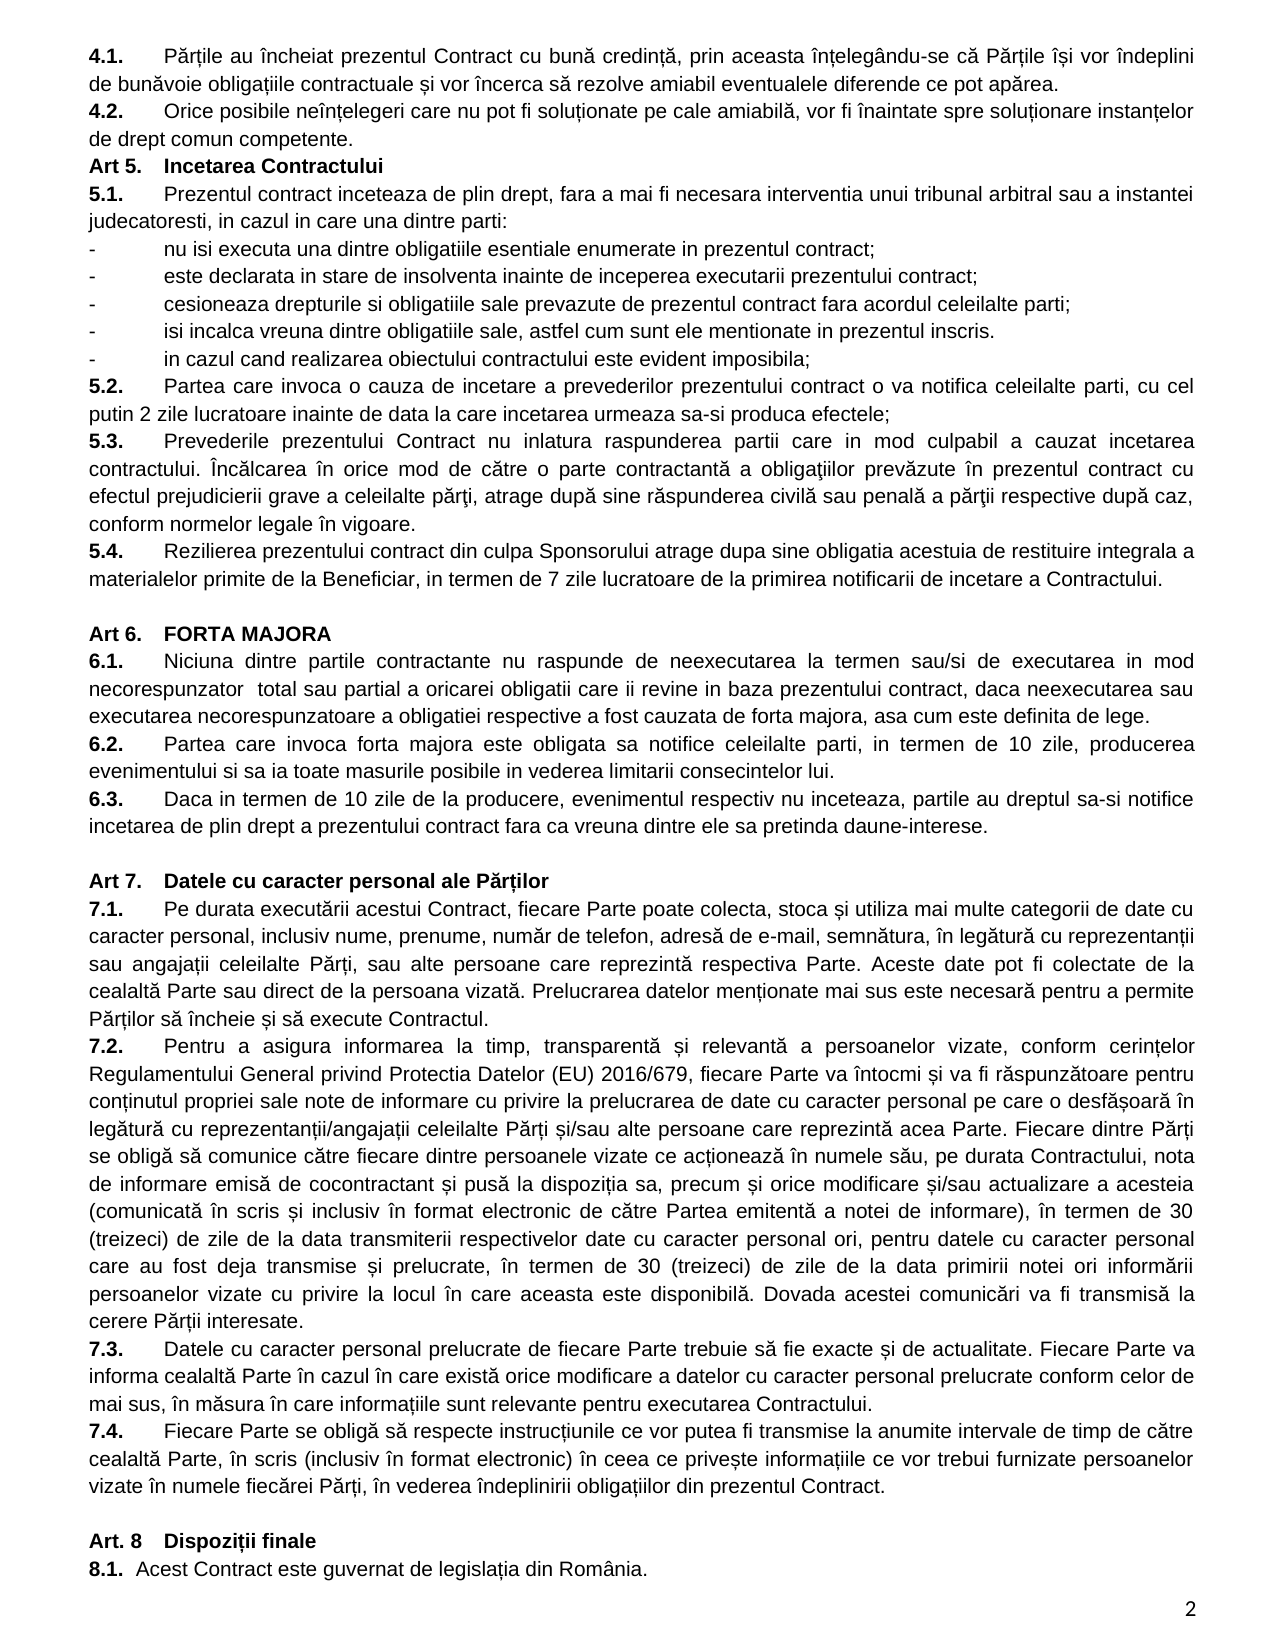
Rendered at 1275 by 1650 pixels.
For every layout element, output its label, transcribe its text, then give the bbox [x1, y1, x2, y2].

text Art 5. Incetarea Contractului [89, 154, 1196, 178]
text 7.3. Datele cu caracter personal prelucrate de fiecare Parte trebuie să fie exacte și de actualitate. Fiecare Parte va informa cealaltă Parte în cazul în care există orice modificare a datelor cu caracter personal prelucrate conform celor de mai sus, în măsura în care informațiile sunt relevante pentru executarea Contractului. [89, 1337, 1196, 1416]
text - este declarata in stare de insolventa inainte de inceperea executarii prezentului contract; [89, 264, 1196, 288]
text 6.2. Partea care invoca forta majora este obligata sa notifice celeilalte parti, in termen de 10 zile, producerea evenimentului si sa ia toate masurile posibile in vederea limitarii consecintelor lui. [89, 732, 1196, 783]
text Art 7. Datele cu caracter personal ale Părților [89, 869, 1196, 893]
text 5.1. Prezentul contract inceteaza de plin drept, fara a mai fi necesara interventia unui tribunal arbitral sau a instantei judecatoresti, in cazul in care una dintre parti: [89, 182, 1196, 233]
text - in cazul cand realizarea obiectului contractului este evident imposibila; [89, 347, 1196, 371]
text Art 6. FORTA MAJORA [89, 622, 1196, 646]
text - isi incalca vreuna dintre obligatiile sale, astfel cum sunt ele mentionate in prezentul inscris. [89, 319, 1196, 343]
text - cesioneaza drepturile si obligatiile sale prevazute de prezentul contract fara acordul celeilalte parti; [89, 292, 1196, 316]
text 7.1. Pe durata executării acestui Contract, fiecare Parte poate colecta, stoca și utiliza mai multe categorii de date cu caracter personal, inclusiv nume, prenume, număr de telefon, adresă de e-mail, semnătura, în legătură cu reprezentanții sau angajații celeilalte Părți, sau alte persoane care reprezintă respectiva Parte. Aceste date pot fi colectate de la cealaltă Parte sau direct de la persoana vizată. Prelucrarea datelor menționate mai sus este necesară pentru a permite Părților să încheie și să execute Contractul. [89, 897, 1196, 1031]
text 4.2. Orice posibile neînțelegeri care nu pot fi soluționate pe cale amiabilă, vor fi înaintate spre soluționare instanțelor de drept comun competente. [89, 99, 1196, 151]
text 8.1. Acest Contract este guvernat de legislația din România. [89, 1557, 1196, 1581]
text 5.3. Prevederile prezentului Contract nu inlatura raspunderea partii care in mod culpabil a cauzat incetarea contractului. Încălcarea în orice mod de către o parte contractantă a obligaţiilor prevăzute în prezentul contract cu efectul prejudicierii grave a celeilalte părţi, atrage după sine răspunderea civilă sau penală a părţii respective după caz, conform normelor legale în vigoare. [89, 429, 1196, 536]
text 6.1. Niciuna dintre partile contractante nu raspunde de neexecutarea la termen sau/si de executarea in mod necorespunzator total sau partial a oricarei obligatii care ii revine in baza prezentului contract, daca neexecutarea sau executarea necorespunzatoare a obligatiei respective a fost cauzata de forta majora, asa cum este definita de lege. [89, 649, 1196, 728]
text 4.1. Părțile au încheiat prezentul Contract cu bună credință, prin aceasta înțelegându-se că Părțile își vor îndeplini de bunăvoie obligațiile contractuale și vor încerca să rezolve amiabil eventualele diferende ce pot apărea. [89, 44, 1196, 96]
text 5.4. Rezilierea prezentului contract din culpa Sponsorului atrage dupa sine obligatia acestuia de restituire integrala a materialelor primite de la Beneficiar, in termen de 7 zile lucratoare de la primirea notificarii de incetare a Contractului. [89, 539, 1196, 591]
text 7.4. Fiecare Parte se obligă să respecte instrucțiunile ce vor putea fi transmise la anumite intervale de timp de către cealaltă Parte, în scris (inclusiv în format electronic) în ceea ce privește informațiile ce vor trebui furnizate persoanelor vizate în numele fiecărei Părți, în vederea îndeplinirii obligațiilor din prezentul Contract. [89, 1419, 1196, 1498]
text 7.2. Pentru a asigura informarea la timp, transparentă și relevantă a persoanelor vizate, conform cerințelor Regulamentului General privind Protectia Datelor (EU) 2016/679, fiecare Parte va întocmi și va fi răspunzătoare pentru conținutul propriei sale note de informare cu privire la prelucrarea de date cu caracter personal pe care o desfășoară în legătură cu reprezentanții/angajații celeilalte Părți și/sau alte persoane care reprezintă acea Parte. Fiecare dintre Părți se obligă să comunice către fiecare dintre persoanele vizate ce acționează în numele său, pe durata Contractului, nota de informare emisă de cocontractant și pusă la dispoziția sa, precum și orice modificare și/sau actualizare a acesteia (comunicată în scris și inclusiv în format electronic de către Partea emitentă a notei de informare), în termen de 30 (treizeci) de zile de la data transmiterii respectivelor date cu caracter personal ori, pentru datele cu caracter personal care au fost deja transmise și prelucrate, în termen de 30 (treizeci) de zile de la data primirii notei ori informării persoanelor vizate cu privire la locul în care aceasta este disponibilă. Dovada acestei comunicări va fi transmisă la cerere Părții interesate. [89, 1034, 1196, 1333]
text 5.2. Partea care invoca o cauza de incetare a prevederilor prezentului contract o va notifica celeilalte parti, cu cel putin 2 zile lucratoare inainte de data la care incetarea urmeaza sa-si produca efectele; [89, 374, 1196, 426]
text - nu isi executa una dintre obligatiile esentiale enumerate in prezentul contract; [89, 237, 1196, 261]
text 6.3. Daca in termen de 10 zile de la producere, evenimentul respectiv nu inceteaza, partile au dreptul sa-si notifice incetarea de plin drept a prezentului contract fara ca vreuna dintre ele sa pretinda daune-interese. [89, 787, 1196, 838]
text Art. 8 Dispoziții finale [89, 1529, 1196, 1553]
